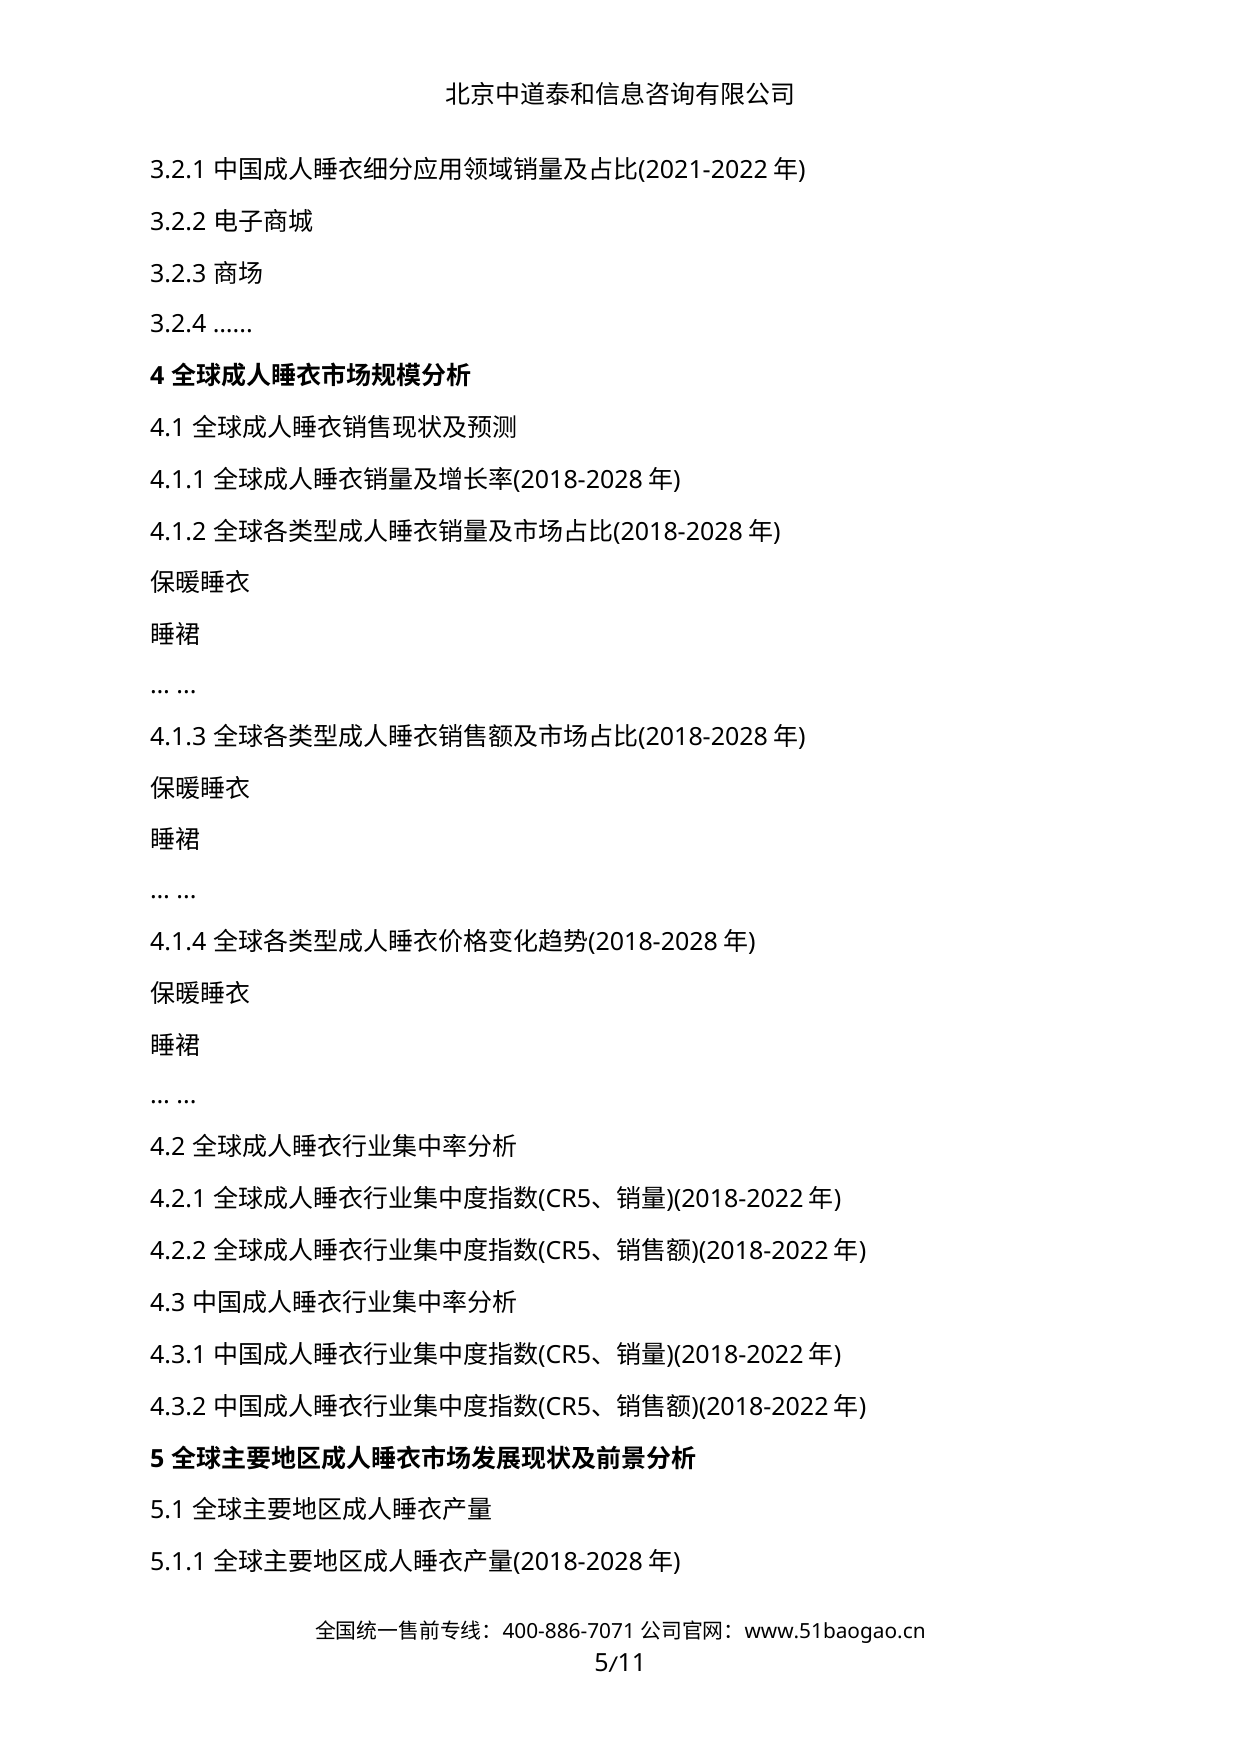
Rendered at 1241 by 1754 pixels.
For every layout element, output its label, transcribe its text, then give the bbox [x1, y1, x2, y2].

text 保暖睡衣 [150, 973, 1090, 1010]
text 睡裙 [150, 820, 1090, 856]
text 4.2.1 全球成人睡衣行业集中度指数(CR5、销量)(2018-2022年) [150, 1179, 1090, 1215]
text 睡裙 [150, 1025, 1090, 1062]
text 4.2 全球成人睡衣行业集中率分析 [150, 1127, 1090, 1163]
text 4.1.2 全球各类型成人睡衣销量及市场占比(2018-2028年) [150, 511, 1090, 547]
text 4.1 全球成人睡衣销售现状及预测 [150, 407, 1090, 443]
text 4.1.3 全球各类型成人睡衣销售额及市场占比(2018-2028年) [150, 716, 1090, 752]
text 4.1.4 全球各类型成人睡衣价格变化趋势(2018-2028年) [150, 922, 1090, 958]
text 保暖睡衣 [150, 768, 1090, 804]
text 4.1.1 全球成人睡衣销量及增长率(2018-2028年) [150, 459, 1090, 495]
text 睡裙 [150, 615, 1090, 651]
text 4.3 中国成人睡衣行业集中率分析 [150, 1282, 1090, 1319]
text 5.1.1 全球主要地区成人睡衣产量(2018-2028年) [150, 1542, 1090, 1578]
text 3.2.1 中国成人睡衣细分应用领域销量及占比(2021-2022年) [150, 150, 1090, 186]
text 4.3.2 中国成人睡衣行业集中度指数(CR5、销售额)(2018-2022年) [150, 1386, 1090, 1422]
text 保暖睡衣 [150, 563, 1090, 599]
text … ... [150, 872, 1090, 906]
text 4.3.1 中国成人睡衣行业集中度指数(CR5、销量)(2018-2022年) [150, 1334, 1090, 1371]
text 3.2.3 商场 [150, 254, 1090, 290]
text 5.1 全球主要地区成人睡衣产量 [150, 1490, 1090, 1526]
text 4.2.2 全球成人睡衣行业集中度指数(CR5、销售额)(2018-2022年) [150, 1231, 1090, 1267]
text 3.2.2 电子商城 [150, 202, 1090, 238]
text 5 全球主要地区成人睡衣市场发展现状及前景分析 [150, 1438, 1090, 1474]
text … ... [150, 1077, 1090, 1111]
text 4 全球成人睡衣市场规模分析 [150, 355, 1090, 392]
text … ... [150, 667, 1090, 701]
text 3.2.4 …... [150, 306, 1090, 340]
